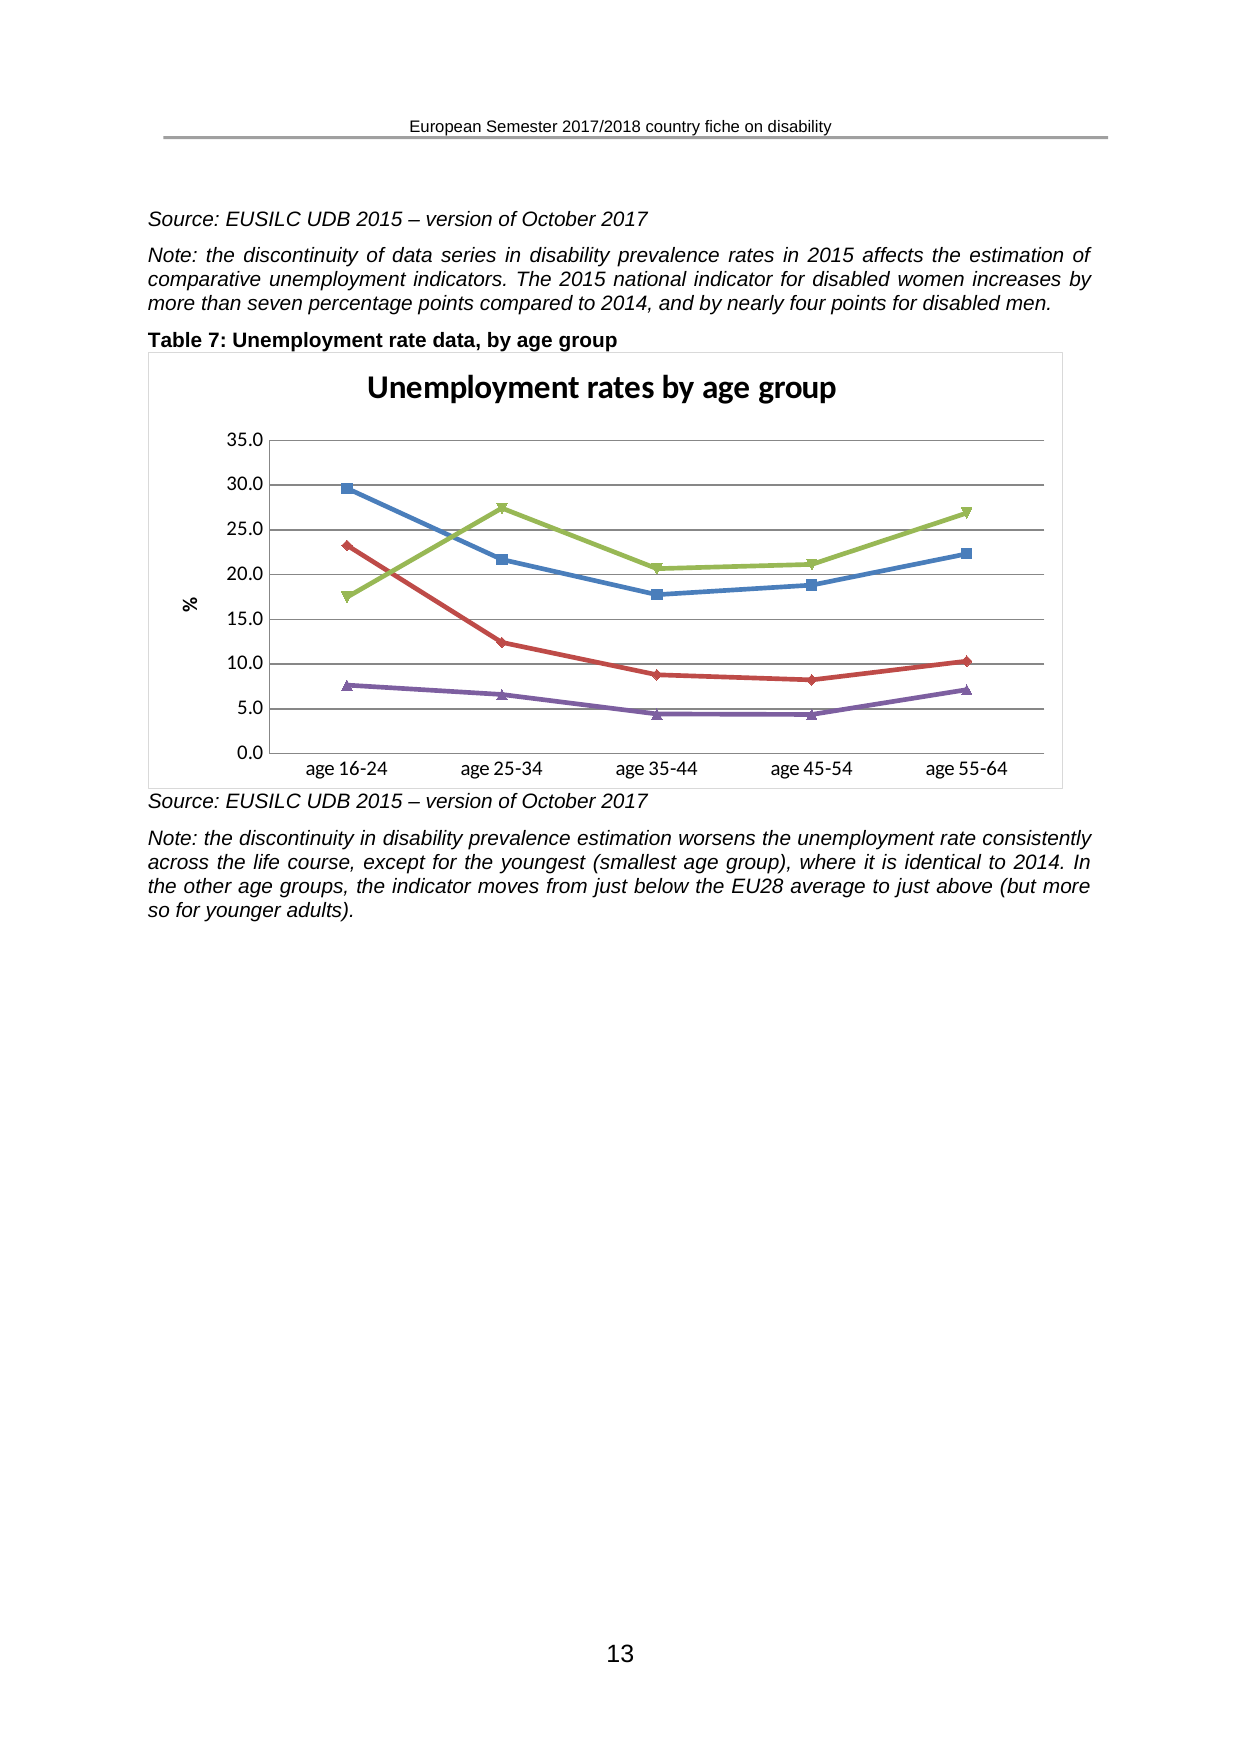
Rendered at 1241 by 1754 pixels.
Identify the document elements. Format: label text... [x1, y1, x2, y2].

text Source: EUSILC UDB 2015 – version of October 2017 [148, 207, 1092, 231]
text Source: EUSILC UDB 2015 – version of October 2017 [148, 789, 1092, 813]
text Note: the discontinuity of data series in disability prevalence rates in 2015 affects the estimation of comparative unemployment indicators. The 2015 national indicator for disabled women increases by more than seven percentage points compared to 2014, and by nearly four points for disabled men. [148, 243, 1092, 315]
text Note: the discontinuity in disability prevalence estimation worsens the unemployment rate consistently across the life course, except for the youngest (smallest age group), where it is identical to 2014. In the other age groups, the indicator moves from just below the EU28 average to just above (but more so for younger adults). [148, 826, 1092, 922]
text Table 7: Unemployment rate data, by age group [148, 328, 1092, 352]
